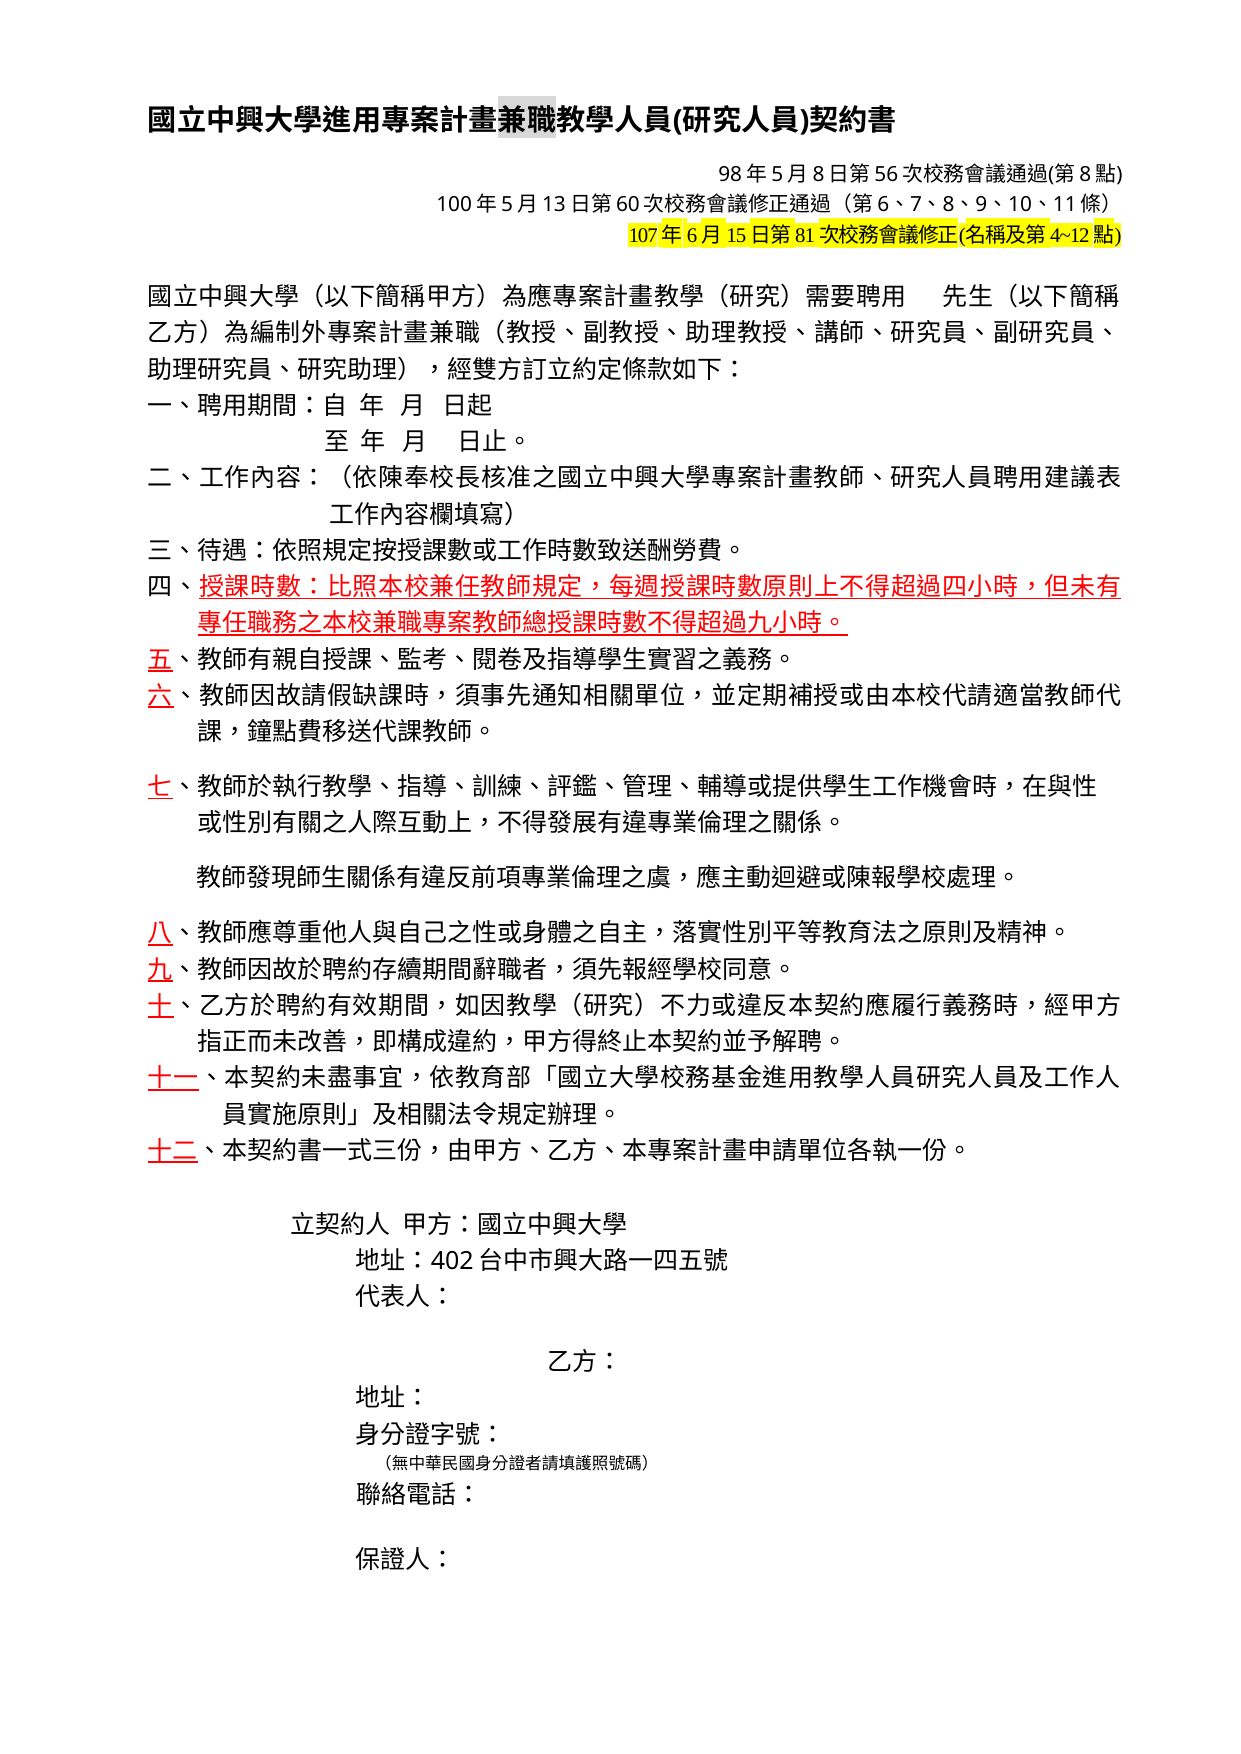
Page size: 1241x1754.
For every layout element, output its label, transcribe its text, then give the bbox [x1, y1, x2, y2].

text 十、乙方於聘約有效期間，如因教學（研究）不力或違反本契約應履行義務時，經甲方指正而未改善，即構成違約，甲方得終止本契約並予解聘。 [148, 985, 1122, 1058]
text 五、教師有親自授課、監考、閱卷及指導學生實習之義務。 [148, 639, 1122, 675]
text 四、授課時數：比照本校兼任教師規定，每週授課時數原則上不得超過四小時，但未有專任職務之本校兼職專案教師總授課時數不得超過九小時。 [148, 567, 1122, 639]
text 二、工作內容：（依陳奉校長核准之國立中興大學專案計畫教師、研究人員聘用建議表工作內容欄填寫） [148, 458, 1122, 530]
text 地址： [148, 1378, 1122, 1414]
text 七、教師於執行教學、指導、訓練、評鑑、管理、輔導或提供學生工作機會時，在與性或性別有關之人際互動上，不得發展有違專業倫理之關係。 [148, 767, 1122, 839]
text 身分證字號： [148, 1414, 1122, 1450]
text 代表人： [148, 1277, 1122, 1313]
text （無中華民國身分證者請填護照號碼） [148, 1450, 1122, 1474]
text 107年6月15日第81次校務會議修正(名稱及第4~12點) [148, 218, 662, 248]
text 立契約人 甲方：國立中興大學 [148, 1204, 1122, 1240]
text 九、教師因故於聘約存續期間辭職者，須先報經學校同意。 [148, 949, 1122, 985]
text 聯絡電話： [148, 1474, 1122, 1511]
text 100年第60次校務會議修正通過（第6、7、8、9、10、11條） [148, 188, 1122, 218]
text 三、待遇：依照規定按授課數或工作時數致送酬勞費。 [148, 530, 1122, 567]
text 十一、本契約未盡事宜，依教育部「國立大學校務基金進用教學人員研究人員及工作人員實施原則」及相關法令規定辦理。 [148, 1058, 1122, 1130]
text 第56次校務會議通過(第8點) [148, 157, 1122, 188]
text 一、聘用期間：自 年 月 日起 [148, 385, 1122, 422]
text 至 年 月 日止。 [149, 422, 1122, 458]
text 地址：402台中市興大路一四五號 [148, 1240, 1122, 1277]
text 教師發現師生關係有違反前項專業倫理之虞，應主動迴避或陳報學校處理。 [196, 858, 1122, 894]
text 乙方： [273, 1342, 1122, 1378]
text 十二、本契約書一式三份，由甲方、乙方、本專案計畫申請單位各執一份。 [148, 1130, 1122, 1167]
text 六、教師因故請假缺課時，須事先通知相關單位，並定期補授或由本校代請適當教師代課，鐘點費移送代課教師。 [148, 675, 1122, 748]
text 八、教師應尊重他人與自己之性或身體之自主，落實性別平等教育法之原則及精神。 [148, 913, 1122, 949]
text 國立中興大學（以下簡稱甲方）為應專案計畫教學（研究）需要聘用 先生（以下簡稱乙方）為編制外專案計畫兼職（教授、副教授、助理教授、講師、研究員、副研究員、助理研究員、研究助理），經雙方訂立約定條款如下： [148, 277, 1122, 385]
text 國立中興大學進用專案計畫兼職教學人員(研究人員)契約書 [148, 96, 1122, 139]
text 保證人： [148, 1539, 1122, 1576]
